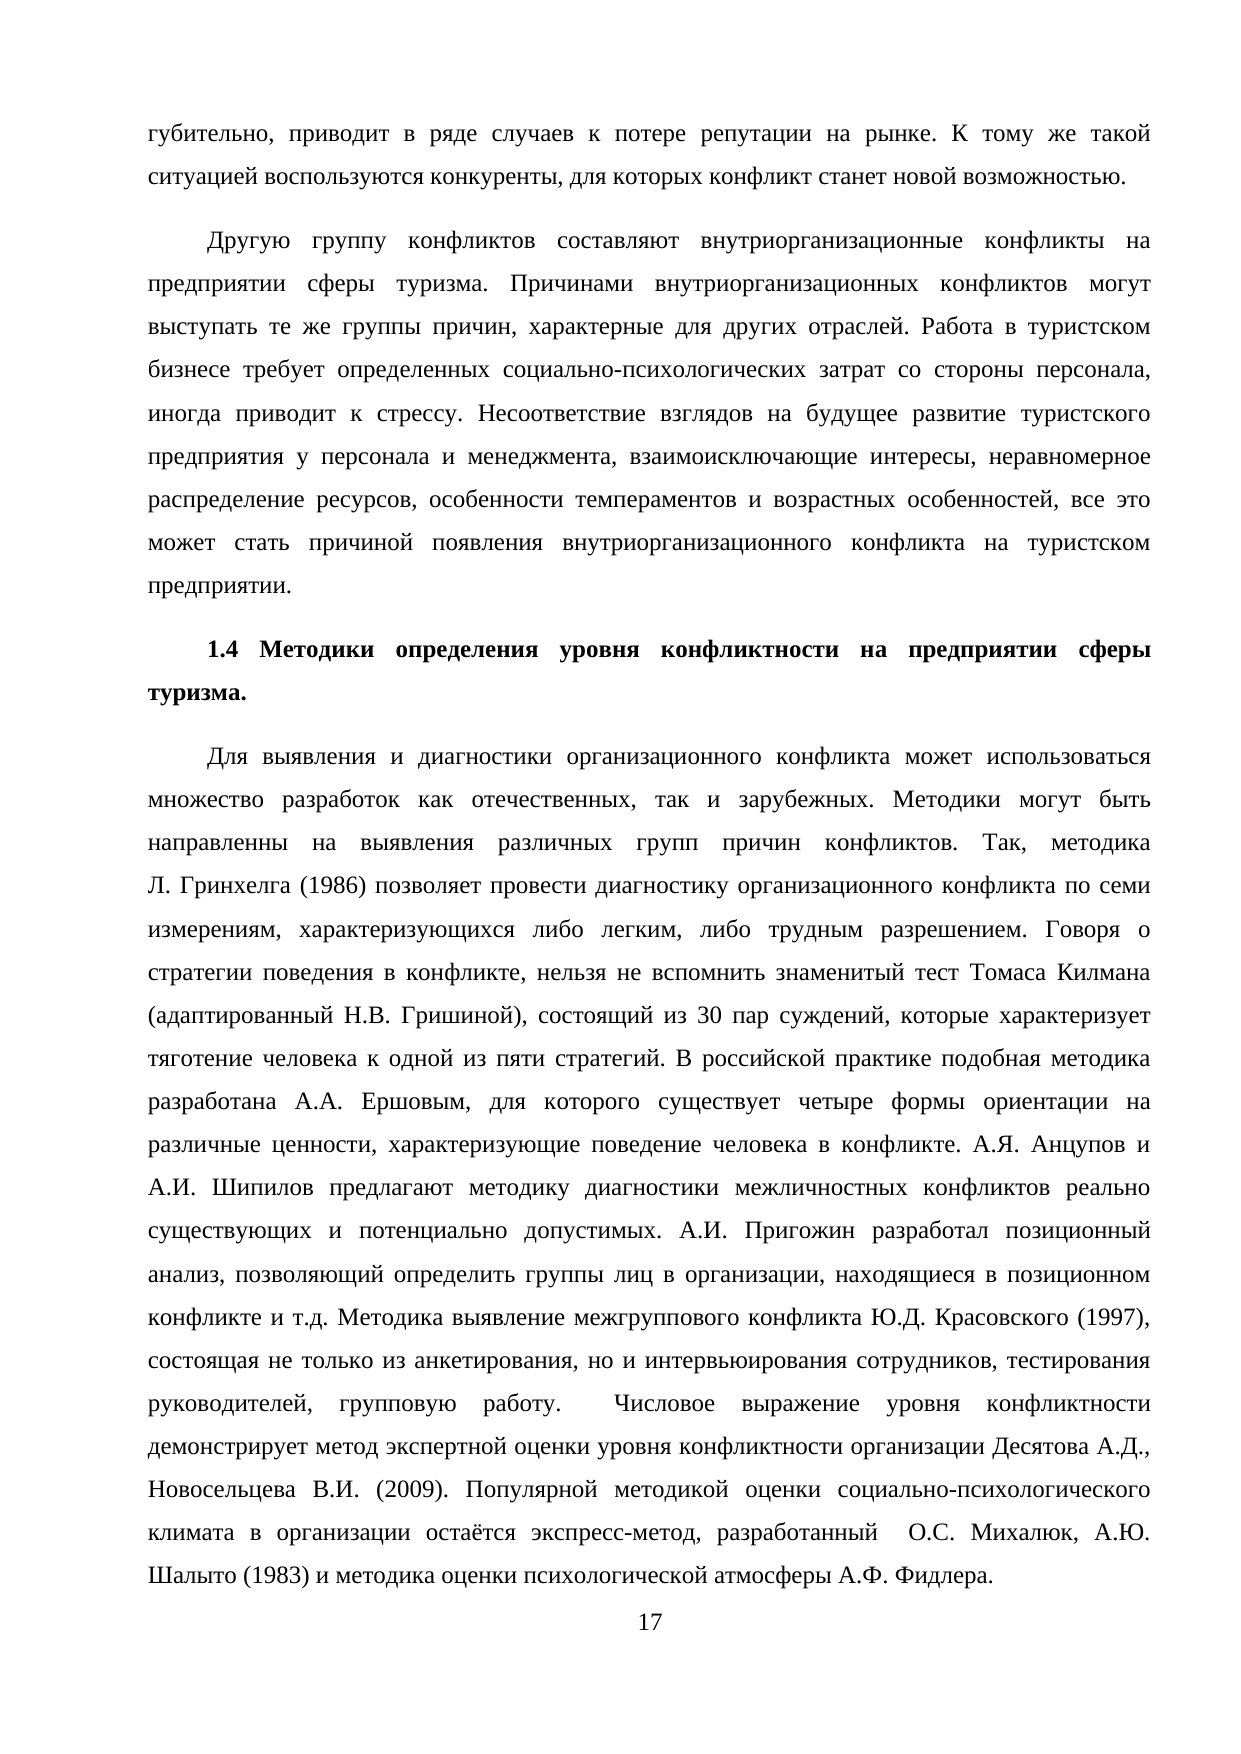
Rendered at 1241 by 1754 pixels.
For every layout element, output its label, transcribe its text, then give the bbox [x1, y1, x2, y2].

text Другую группу конфликтов составляют внутриорганизационные конфликты на предприятии сферы туризма. Причинами внутриорганизационных конфликтов могут выступать те же группы причин, характерные для других отраслей. Работа в туристском бизнесе требует определенных социально-психологических затрат со стороны персонала, иногда приводит к стрессу. Несоответствие взглядов на будущее развитие туристского предприятия у персонала и менеджмента, взаимоисключающие интересы, неравномерное распределение ресурсов, особенности темпераментов и возрастных особенностей, все это может стать причиной появления внутриорганизационного конфликта на туристском предприятии. [148, 225, 1152, 599]
text Для выявления и диагностики организационного конфликта может использоваться множество разработок как отечественных, так и зарубежных. Методики могут быть направленны на выявления различных групп причин конфликтов. Так, методика Л. Гринхелга (1986) позволяет провести диагностику организационного конфликта по семи измерениям, характеризующихся либо легким, либо трудным разрешением. Говоря о стратегии поведения в конфликте, нельзя не вспомнить знаменитый тест Томаса Килмана (адаптированный Н.В. Гришиной), состоящий из 30 пар суждений, которые характеризует тяготение человека к одной из пяти стратегий. В российской практике подобная методика разработана А.А. Ершовым, для которого существует четыре формы ориентации на различные ценности, характеризующие поведение человека в конфликте. А.Я. Анцупов и А.И. Шипилов предлагают методику диагностики межличностных конфликтов реально существующих и потенциально допустимых. А.И. Пригожин разработал позиционный анализ, позволяющий определить группы лиц в организации, находящиеся в позиционном конфликте и т.д. Методика выявление межгруппового конфликта Ю.Д. Красовского (1997), состоящая не только из анкетирования, но и интервьюирования сотрудников, тестирования руководителей, групповую работу. Числовое выражение уровня конфликтности демонстрирует метод экспертной оценки уровня конфликтности организации Десятова А.Д., Новосельцева В.И. (2009). Популярной методикой оценки социально-психологического климата в организации остаётся экспресс-метод, разработанный О.С. Михалюк, А.Ю. Шалыто (1983) и методика оценки психологической атмосферы А.Ф. Фидлера. [148, 741, 1152, 1589]
text 1.4 Методики определения уровня конфликтности на предприятии сферы туризма. [148, 634, 1152, 706]
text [148, 118, 1152, 190]
